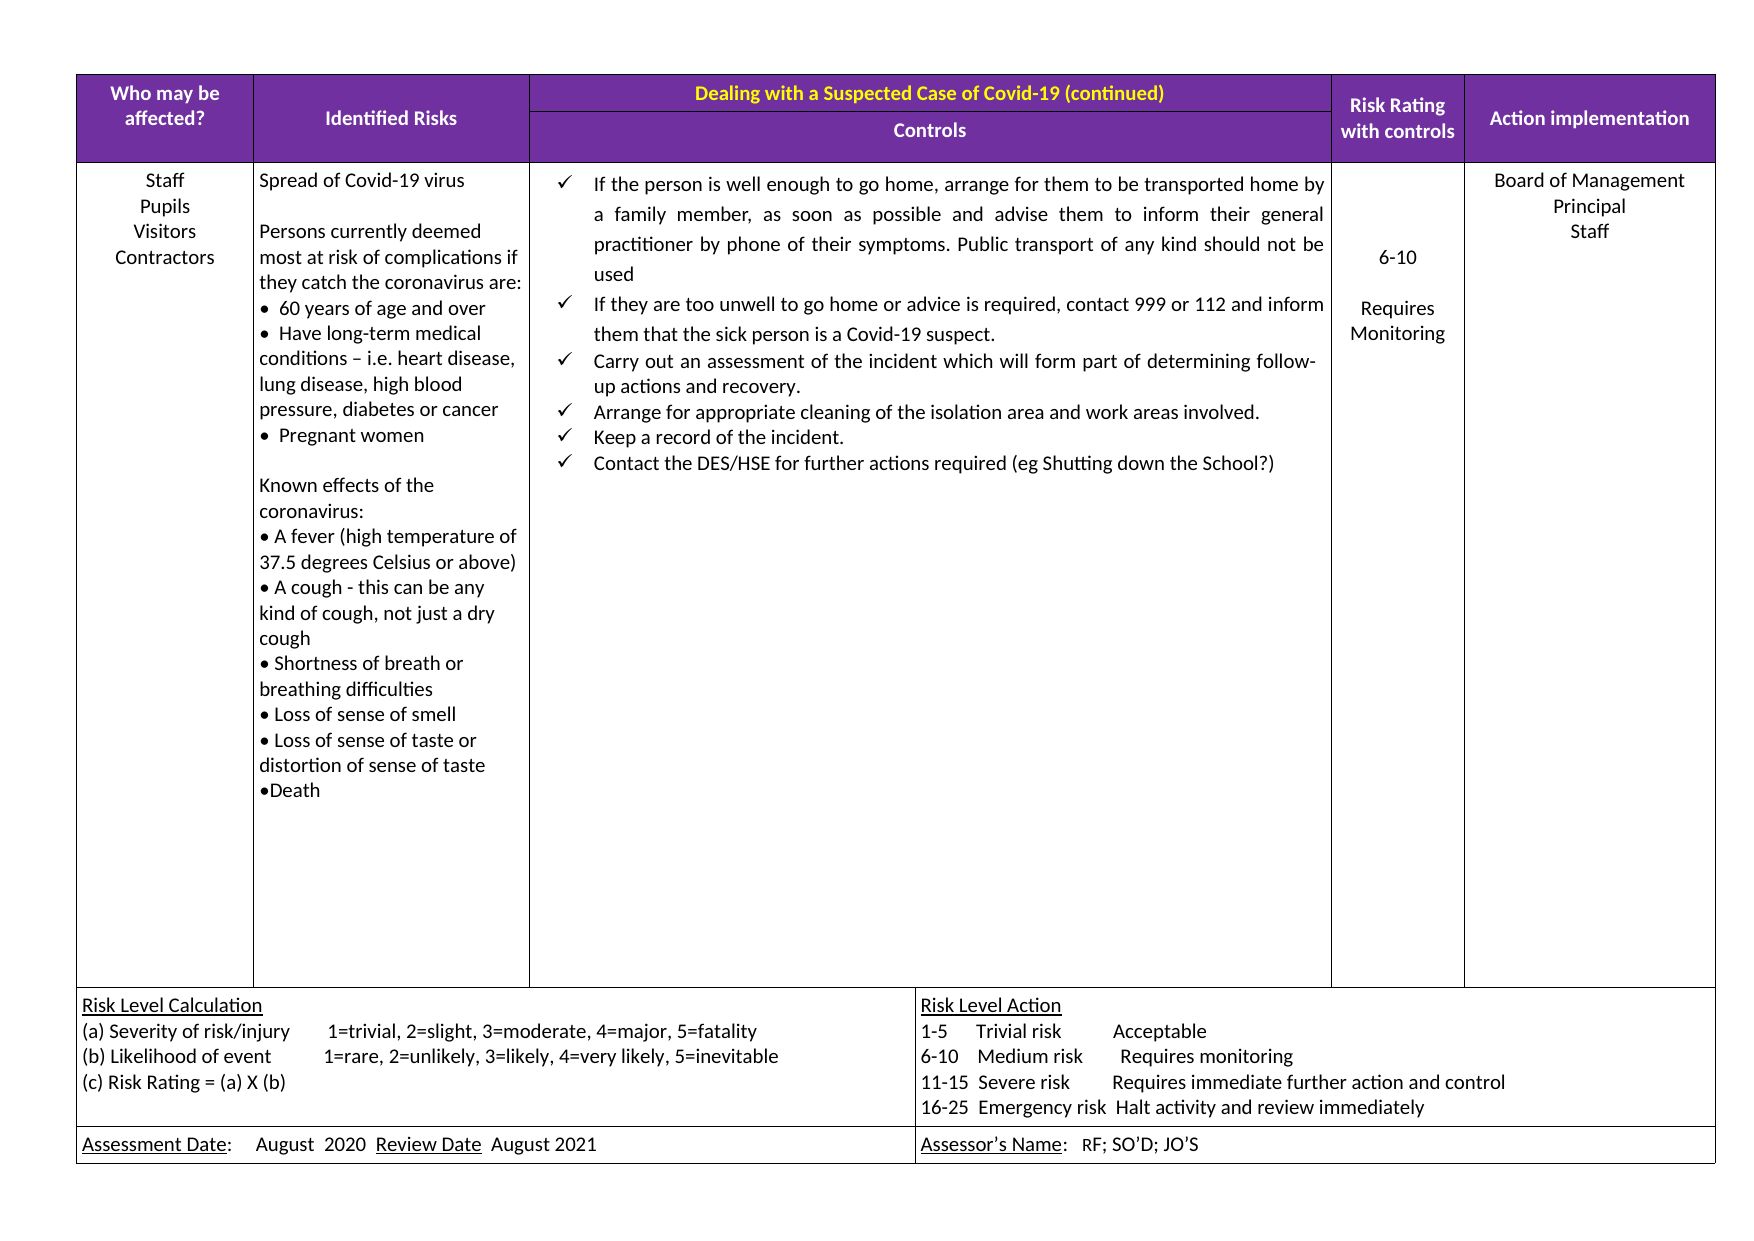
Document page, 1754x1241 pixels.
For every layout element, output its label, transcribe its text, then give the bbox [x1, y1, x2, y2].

table_header Action implementation [1465, 75, 1715, 162]
table_header Risk Rating with controls [1332, 75, 1464, 162]
table_cell Controls [530, 112, 1331, 162]
table_header Dealing with a Suspected Case of Covid-19 (continued) [530, 75, 1331, 111]
table_cell Staff Pupils Visitors Contractors [77, 163, 253, 987]
table_cell Assessment Date: August 2020 Review Date August 2021 [77, 1127, 915, 1163]
table_cell Board of Management Principal Staff [1465, 163, 1715, 987]
table_cell 6-10 Requires Monitoring [1332, 163, 1464, 987]
table_cell Risk Level Action 1-5 Trivial risk Acceptable 6-10 Medium risk Requires monitoring 11-15 Severe risk Requires immediate further action and control 16-25 Emergency risk Halt activity and review immediately [916, 988, 1715, 1126]
table_header Identified Risks [254, 75, 529, 162]
table_cell If the person is well enough to go home, arrange for them to be transported home by a family member, as soon as possible and advise them to inform their general practitioner by phone of their symptoms. Public transport of any kind should not be used If they are too unwell to go home or advice is required, contact 999 or 112 and inform them that the sick person is a Covid-19 suspect. Carry out an assessment of the incident which will form part of determining follow-up actions and recovery. Arrange for appropriate cleaning of the isolation area and work areas involved. Keep a record of the incident. Contact the DES/HSE for further actions required (eg Shutting down the School?) [530, 163, 1331, 987]
table_cell Risk Level Calculation (a) Severity of risk/injury 1=trivial, 2=slight, 3=moderate, 4=major, 5=fatality (b) Likelihood of event 1=rare, 2=unlikely, 3=likely, 4=very likely, 5=inevitable (c) Risk Rating = (a) X (b) [77, 988, 915, 1126]
table_cell Assessor’s Name: RF; SO’D; JO’S [916, 1127, 1715, 1163]
table_header Who may be affected? [77, 75, 253, 162]
